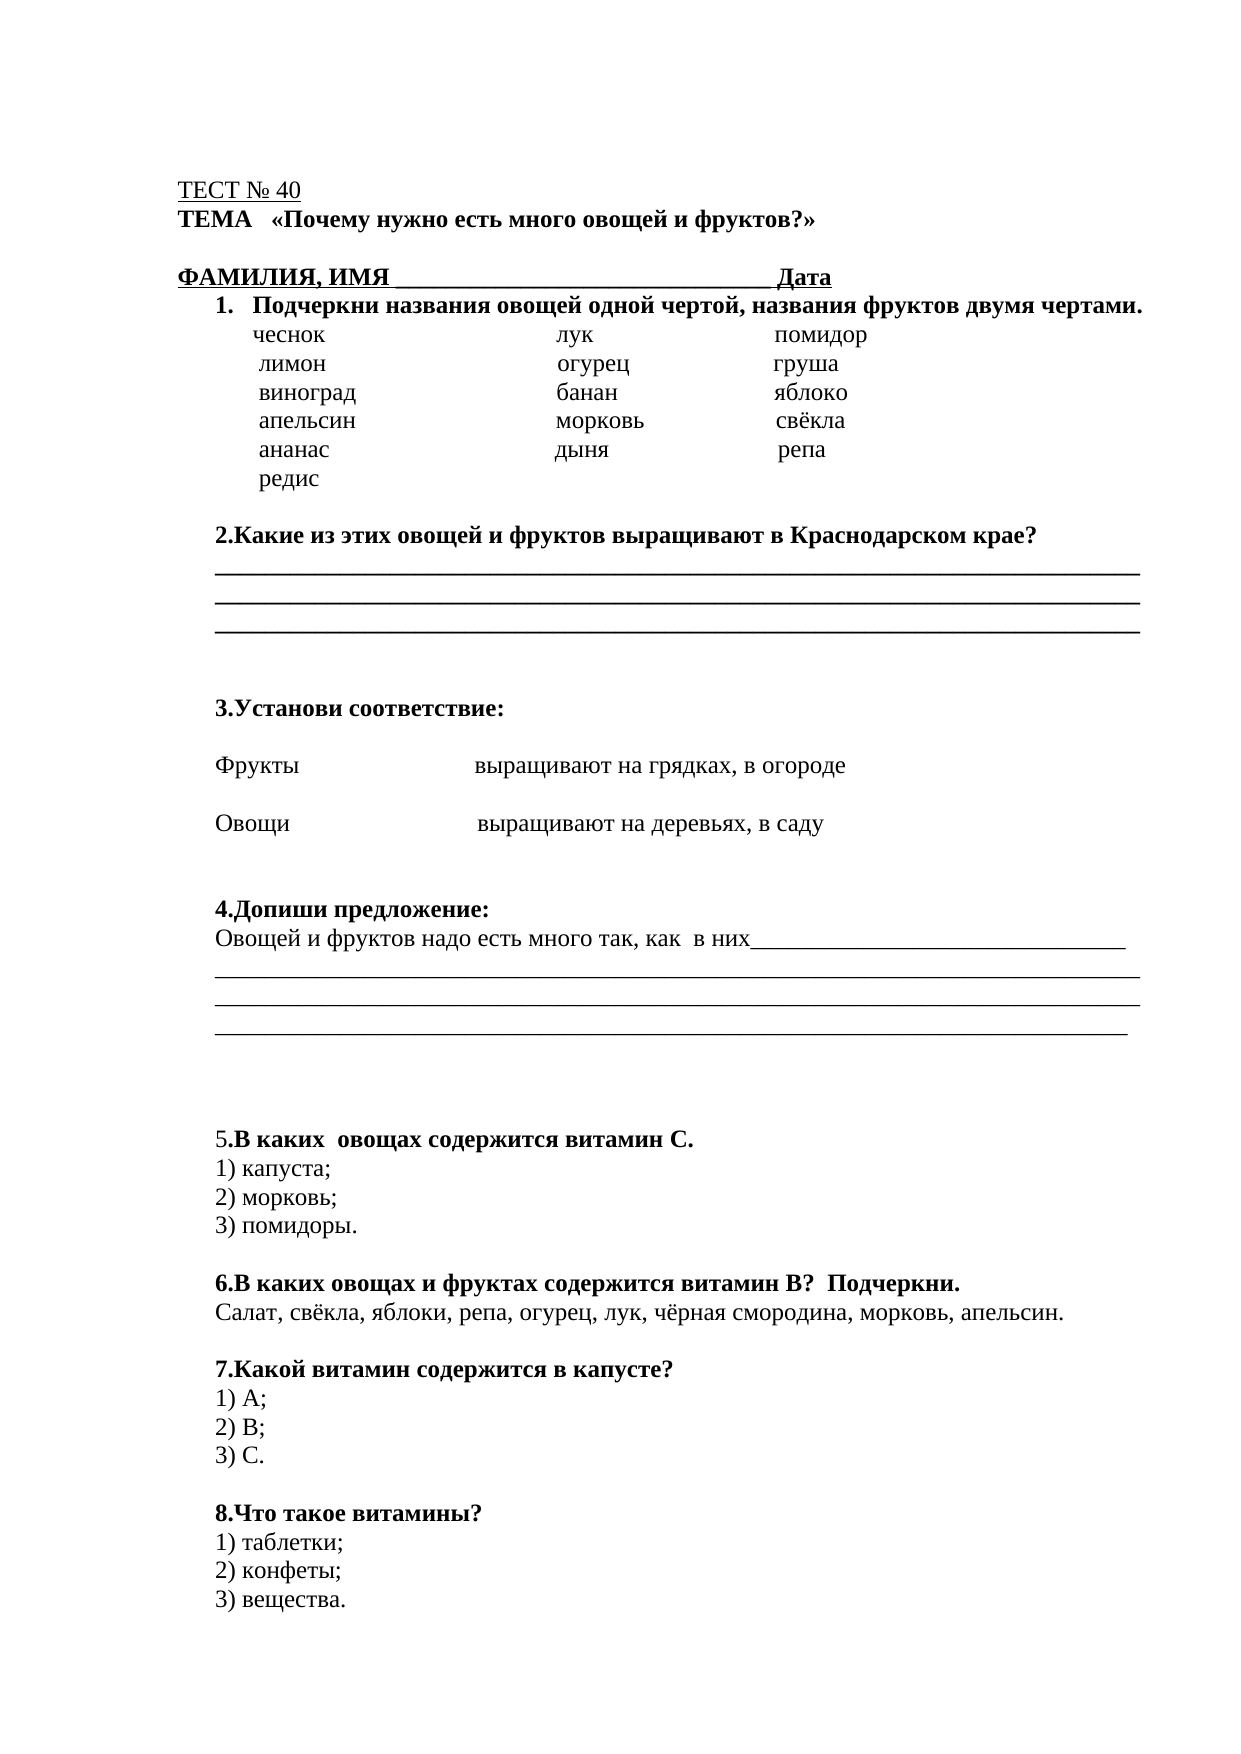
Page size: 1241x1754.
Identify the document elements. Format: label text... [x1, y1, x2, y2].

text Овощей и фруктов надо есть много так, как в них______________________________ [215, 923, 1152, 952]
text 1) капуста; [215, 1153, 1152, 1182]
text 2) морковь; [215, 1182, 1152, 1211]
text 3) помидоры. [215, 1211, 1152, 1239]
text чеснок лук помидор [252, 319, 1152, 348]
text Фрукты выращивают на грядках, в огороде [215, 751, 1152, 779]
text 5.В каких овощах содержится витамин С. [215, 1124, 1152, 1153]
text апельсин морковь свёкла [215, 406, 1152, 434]
text 3.Установи соответствие: [215, 693, 1152, 722]
list Подчеркни названия овощей одной чертой, названия фруктов двумя чертами. [215, 291, 1152, 319]
text ФАМИЛИЯ, ИМЯ ______________________________ Дата [177, 262, 1152, 291]
text 2) конфеты; [215, 1556, 1152, 1584]
text 6.В каких овощах и фруктах содержится витамин В? Подчеркни. [215, 1268, 1152, 1297]
text 2) В; [215, 1412, 1152, 1441]
text 1) А; [215, 1383, 1152, 1412]
text ______________________________________________________________________________________________________________________________________________________________________________________________________________________________ [215, 549, 1152, 636]
text 1) таблетки; [215, 1527, 1152, 1556]
text Овощи выращивают на деревьях, в саду [215, 808, 1152, 837]
text лимон огурец груша [215, 348, 1152, 377]
text редис [215, 463, 1152, 492]
text 3) С. [215, 1441, 1152, 1469]
text ананас дыня репа [215, 434, 1152, 463]
text 8.Что такое витамины? [215, 1498, 1152, 1527]
text 2.Какие из этих овощей и фруктов выращивают в Краснодарском крае? [215, 521, 1152, 549]
text 4.Допиши предложение: [215, 894, 1152, 923]
text ТЕСТ № 40 [177, 176, 1152, 204]
text виноград банан яблоко [215, 377, 1152, 406]
text ТЕМА «Почему нужно есть много овощей и фруктов?» [177, 204, 1152, 233]
text Салат, свёкла, яблоки, репа, огурец, лук, чёрная смородина, морковь, апельсин. [215, 1297, 1152, 1326]
text _____________________________________________________________________________________________________________________________________________________________________________________________________________________________ [215, 952, 1152, 1038]
text 3) вещества. [215, 1584, 1152, 1613]
text 7.Какой витамин содержится в капусте? [215, 1354, 1152, 1383]
